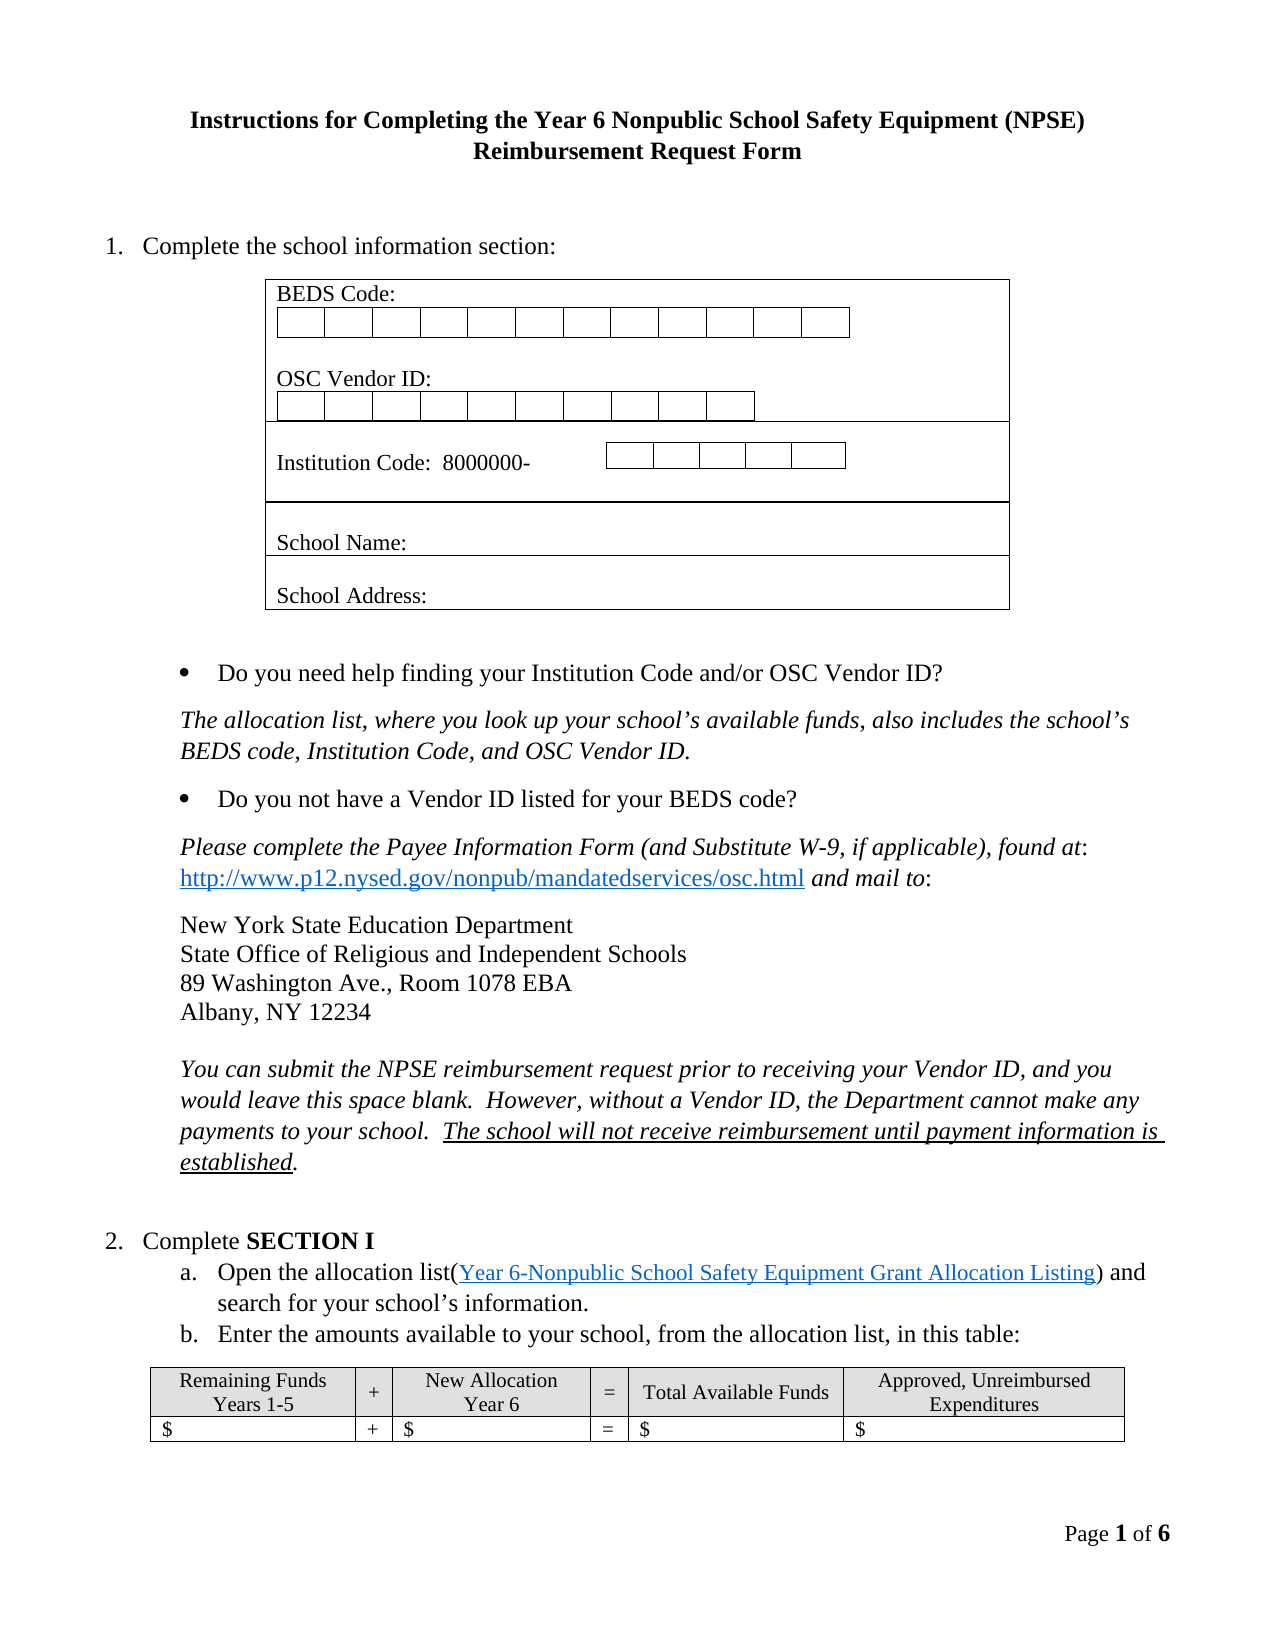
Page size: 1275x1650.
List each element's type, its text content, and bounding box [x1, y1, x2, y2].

table_header Remaining Funds Years 1-5 [151, 1368, 355, 1416]
table_header Approved, Unreimbursed Expenditures [844, 1368, 1124, 1416]
text State Office of Religious and Independent Schools [180, 939, 1170, 968]
table_cell Institution Code: 8000000- [266, 422, 1009, 501]
table_cell $ [393, 1417, 590, 1441]
table_cell School Name: [266, 503, 1009, 555]
text The allocation list, where you look up your school’s available funds, also includes the school’s BEDS code, Institution Code, and OSC Vendor ID. [180, 705, 1170, 765]
table_header = [591, 1368, 628, 1416]
table_cell $ [629, 1417, 843, 1441]
table_header Total Available Funds [629, 1368, 843, 1416]
text You can submit the NPSE reimbursement request prior to receiving your Vendor ID, and you would leave this space blank. However, without a Vendor ID, the Department cannot make any payments to your school. The school will not receive reimbursement until payment information is established. [180, 1054, 1170, 1176]
table_header BEDS Code: OSC Vendor ID: [266, 280, 1009, 421]
table_cell + [356, 1417, 392, 1441]
list Complete the school information section: [105, 231, 1170, 260]
text Please complete the Payee Information Form (and Substitute W-9, if applicable), found at: http://www.p12.nysed.gov/nonpub/mandatedservices/osc.html and mail to: [180, 832, 1170, 892]
list Complete SECTION I [105, 1226, 1170, 1255]
table_cell $ [151, 1417, 355, 1441]
table_cell = [591, 1417, 628, 1441]
list Do you need help finding your Institution Code and/or OSC Vendor ID? [180, 658, 1170, 686]
text Albany, NY 12234 [180, 997, 1170, 1026]
text Instructions for Completing the Year 6 Nonpublic School Safety Equipment (NPSE) Reimbursement Request Form [105, 105, 1170, 165]
table_cell $ [844, 1417, 1124, 1441]
text New York State Education Department [180, 911, 1170, 939]
table_header + [356, 1368, 392, 1416]
table_cell School Address: [266, 556, 1009, 609]
table_header New Allocation Year 6 [393, 1368, 590, 1416]
list Do you not have a Vendor ID listed for your BEDS code? [180, 784, 1170, 813]
list Enter the amounts available to your school, from the allocation list, in this table: [180, 1319, 1170, 1348]
list Open the allocation list(Year 6-Nonpublic School Safety Equipment Grant Allocation Listing) and search for your school’s information. [180, 1257, 1170, 1317]
text 89 Washington Ave., Room 1078 EBA [180, 968, 1170, 997]
